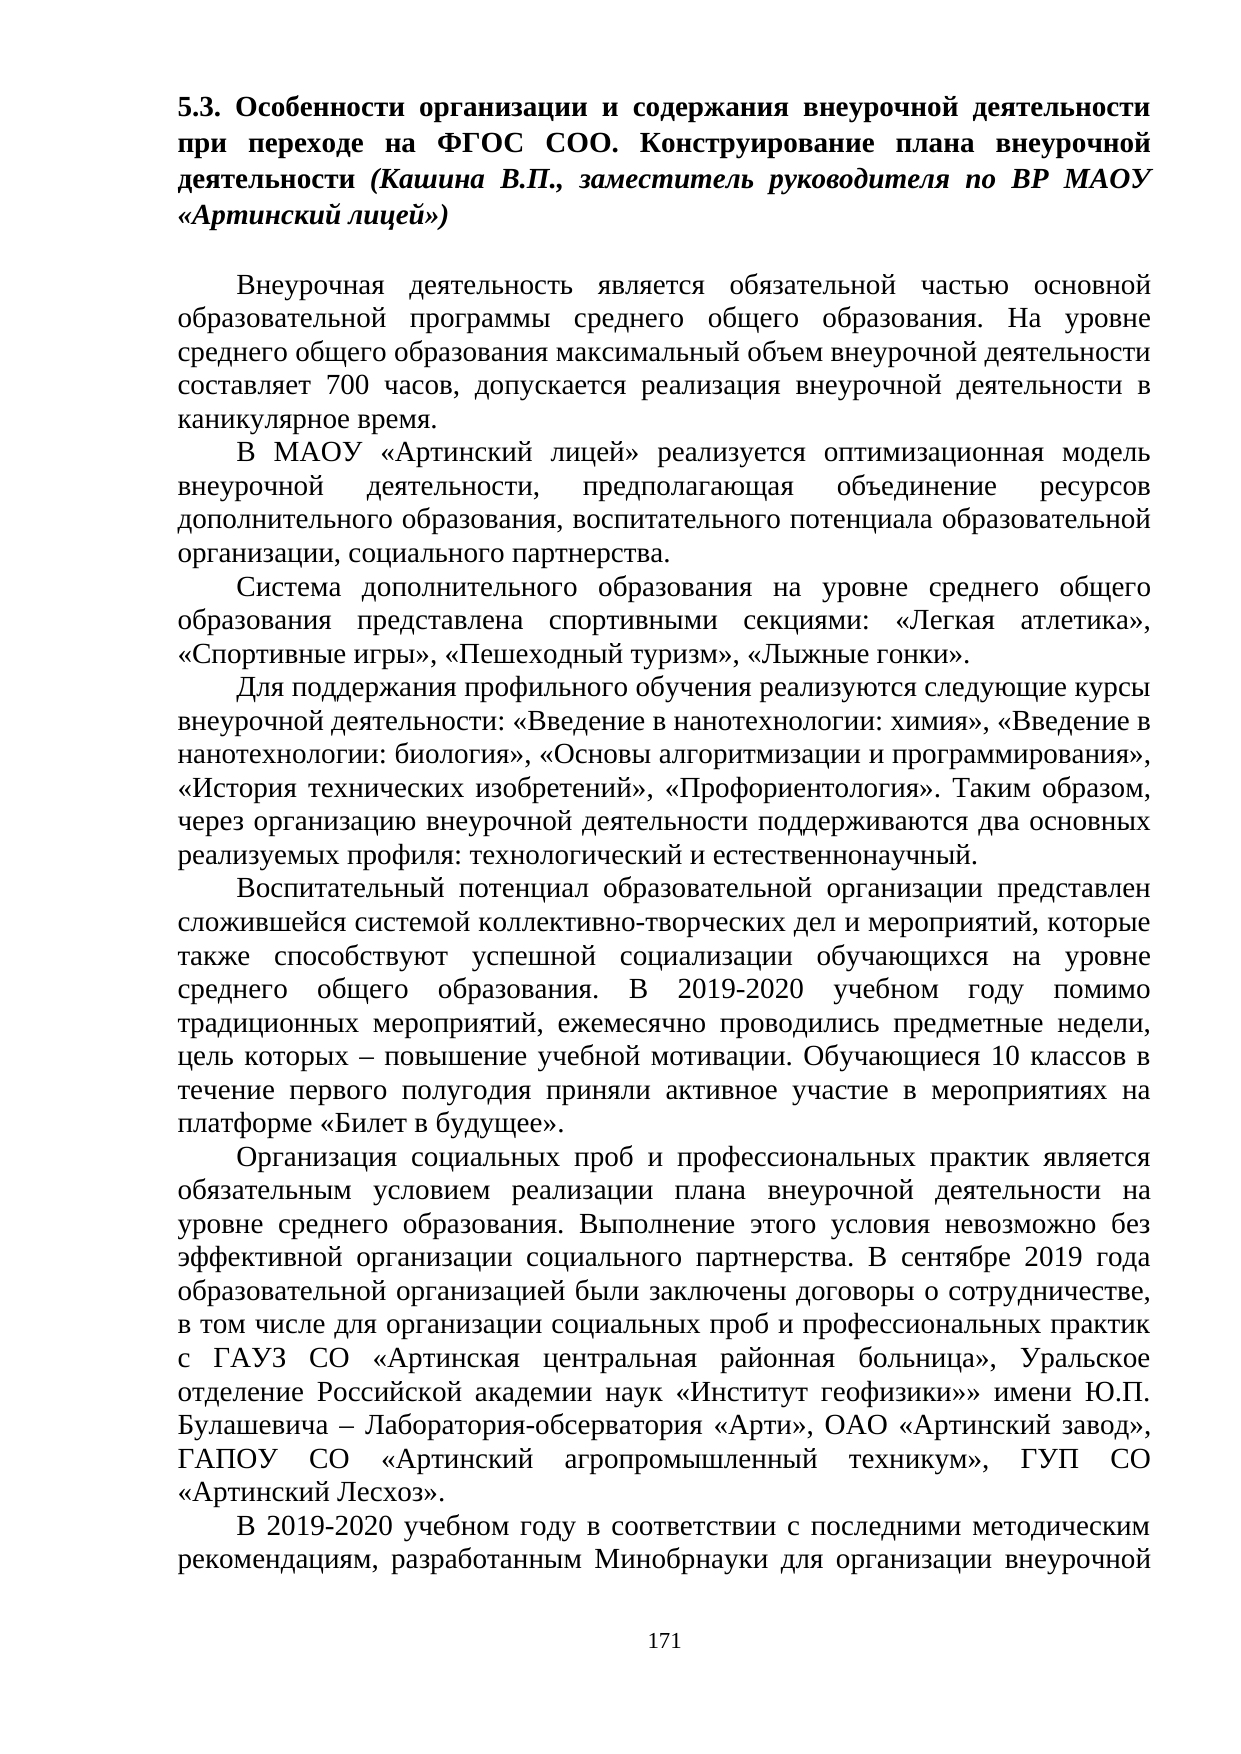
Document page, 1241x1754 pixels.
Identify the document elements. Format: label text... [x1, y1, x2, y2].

text В МАОУ «Артинский лицей» реализуется оптимизационная модель внеурочной деятельности, предполагающая объединение ресурсов дополнительного образования, воспитательного потенциала образовательной организации, социального партнерства. [177, 434, 1152, 569]
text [177, 1508, 1152, 1575]
text Система дополнительного образования на уровне среднего общего образования представлена спортивными секциями: «Легкая атлетика», «Спортивные игры», «Пешеходный туризм», «Лыжные гонки». [177, 569, 1152, 669]
text Воспитательный потенциал образовательной организации представлен сложившейся системой коллективно-творческих дел и мероприятий, которые также способствуют успешной социализации обучающихся на уровне среднего общего образования. В 2019-2020 учебном году помимо традиционных мероприятий, ежемесячно проводились предметные недели, цель которых – повышение учебной мотивации. Обучающиеся 10 классов в течение первого полугодия приняли активное участие в мероприятиях на платформе «Билет в будущее». [177, 871, 1152, 1139]
text Организация социальных проб и профессиональных практик является обязательным условием реализации плана внеурочной деятельности на уровне среднего образования. Выполнение этого условия невозможно без эффективной организации социального партнерства. В сентябре 2019 года образовательной организацией были заключены договоры о сотрудничестве, в том числе для организации социальных проб и профессиональных практик с ГАУЗ СО «Артинская центральная районная больница», Уральское отделение Российской академии наук «Институт геофизики»» имени Ю.П. Булашевича – Лаборатория-обсерватория «Арти», ОАО «Артинский завод», ГАПОУ СО «Артинский агропромышленный техникум», ГУП СО «Артинский Лесхоз». [177, 1139, 1152, 1508]
text Внеурочная деятельность является обязательной частью основной образовательной программы среднего общего образования. На уровне среднего общего образования максимальный объем внеурочной деятельности составляет 700 часов, допускается реализация внеурочной деятельности в каникулярное время. [177, 267, 1152, 434]
text Для поддержания профильного обучения реализуются следующие курсы внеурочной деятельности: «Введение в нанотехнологии: химия», «Введение в нанотехнологии: биология», «Основы алгоритмизации и программирования», «История технических изобретений», «Профориентология». Таким образом, через организацию внеурочной деятельности поддерживаются два основных реализуемых профиля: технологический и естественнонаучный. [177, 669, 1152, 871]
subtitle 5.3. Особенности организации и содержания внеурочной деятельности при переходе на ФГОС СОО. Конструирование плана внеурочной деятельности (Кашина В.П., заместитель руководителя по ВР МАОУ «Артинский лицей») [177, 89, 1152, 231]
